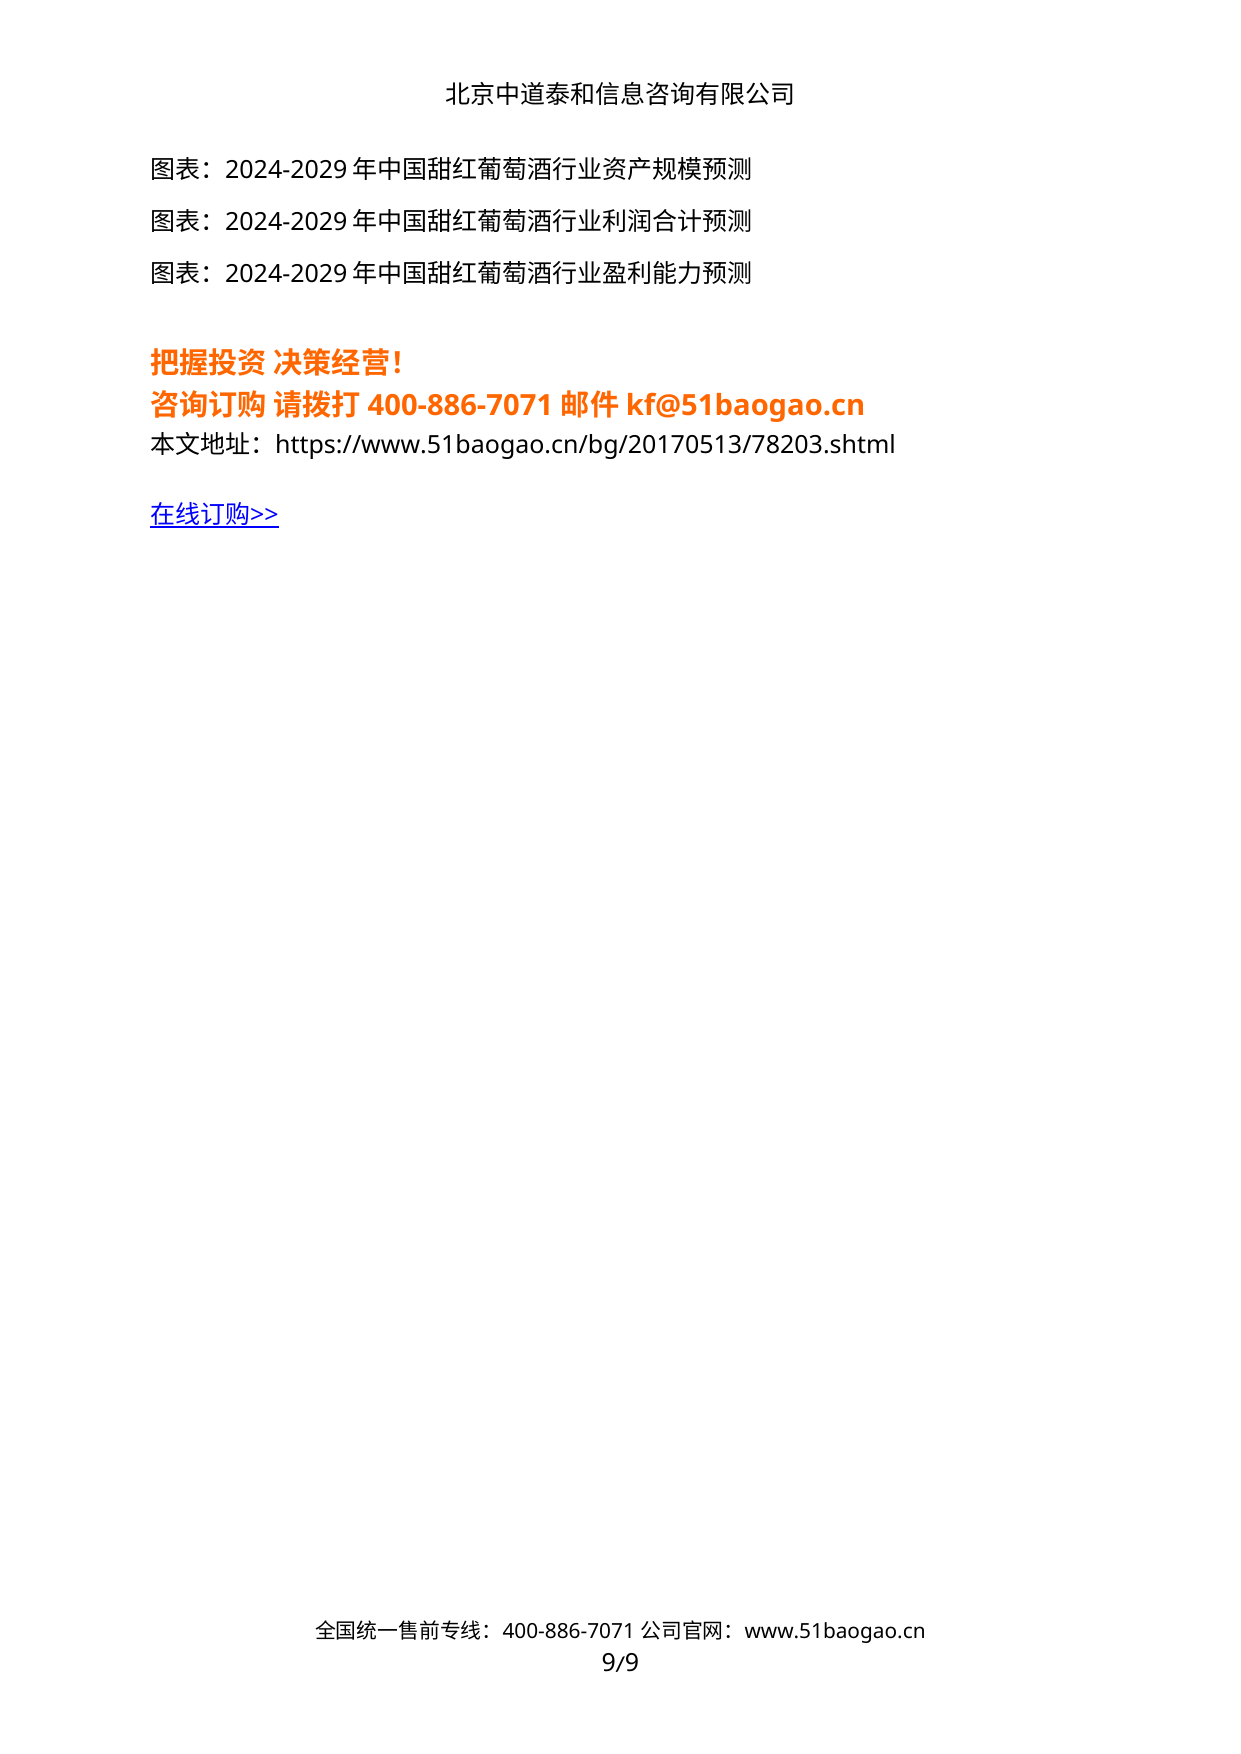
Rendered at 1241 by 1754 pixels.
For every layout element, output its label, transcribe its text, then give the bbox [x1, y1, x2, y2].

text 把握投资 决策经营！咨询订购 请拨打 400-886-7071 邮件 kf@51baogao.cn本文地址：https://www.51baogao.cn/bg/20170513/78203.shtml [150, 306, 1090, 461]
text 图表：2024-2029年中国甜红葡萄酒行业资产规模预测 [150, 150, 1090, 186]
text 在线订购>> [150, 461, 1090, 531]
text 图表：2024-2029年中国甜红葡萄酒行业盈利能力预测 [150, 254, 1090, 290]
text 图表：2024-2029年中国甜红葡萄酒行业利润合计预测 [150, 202, 1090, 238]
